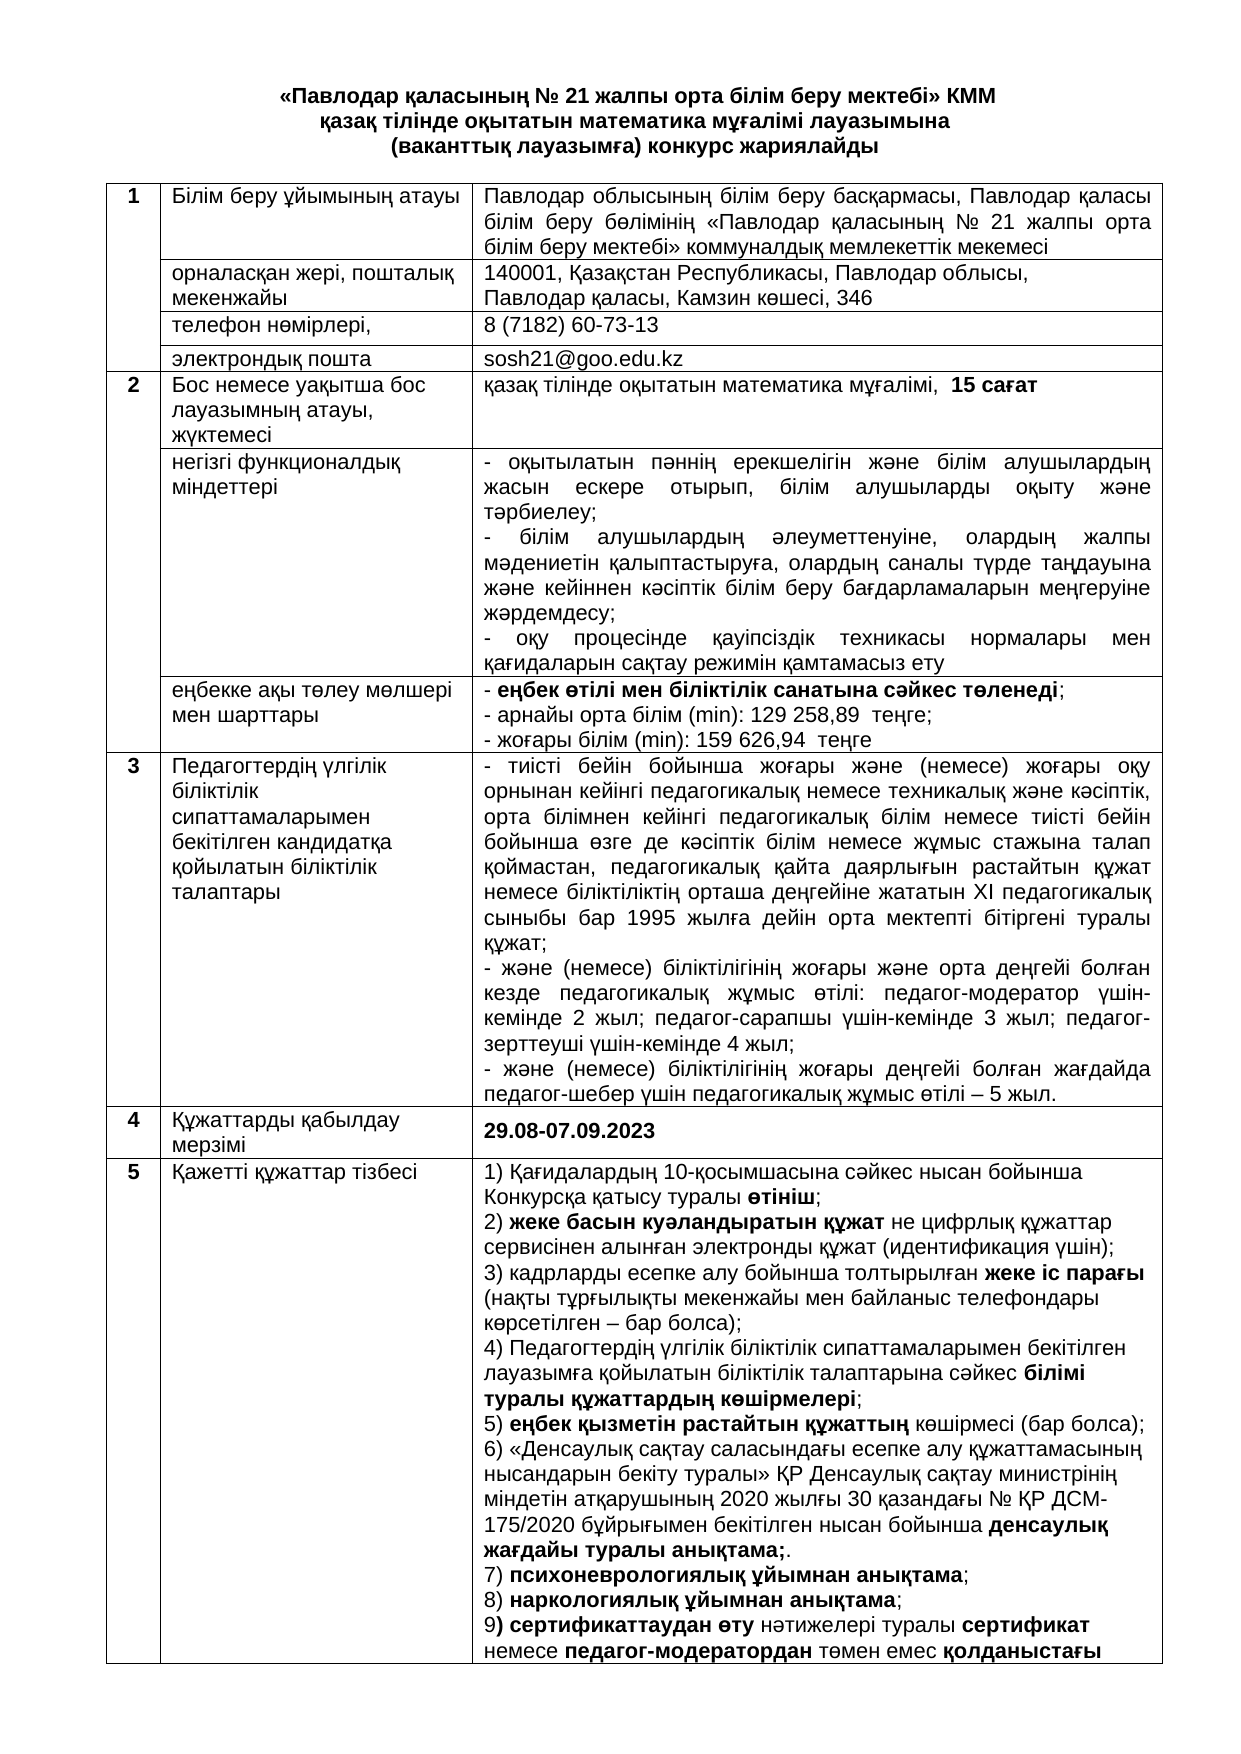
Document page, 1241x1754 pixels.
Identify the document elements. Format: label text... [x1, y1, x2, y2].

text қазақ тілінде оқытатын математика мұғалімі лауазымына [118, 108, 1152, 133]
table_header Павлодар облысының білім беру басқармасы, Павлодар қаласы білім беру бөлімінің «Павлодар қаласының № 21 жалпы орта білім беру мектебі» коммуналдық мемлекеттік мекемесі [473, 184, 1162, 259]
table_cell 3 [107, 753, 160, 1106]
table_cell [161, 1159, 472, 1663]
table_cell телефон нөмірлері, [161, 312, 472, 345]
table_header 1 [107, 184, 160, 371]
table_cell 8 (7182) 60-73-13 [473, 312, 1162, 345]
table_cell Құжаттарды қабылдау мерзімі [161, 1107, 472, 1158]
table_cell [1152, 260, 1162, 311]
table_cell Бос немесе уақытша бос лауазымның атауы, жүктемесі [161, 372, 472, 448]
table_cell қазақ тілінде оқытатын математика мұғалімі, 15 сағат [473, 372, 1162, 448]
text (ваканттық лауазымға) конкурс жариялайды [118, 133, 1152, 158]
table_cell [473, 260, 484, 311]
table_cell - еңбек өтілі мен біліктілік санатына сәйкес төленеді; - арнайы орта білім (min): 129 258,89 теңге; - жоғары білім (min): 159 626,94 теңге [473, 677, 1162, 752]
table_cell негізгі функционалдық міндеттері [161, 449, 472, 676]
table_cell электрондық пошта [161, 346, 472, 371]
table_cell 29.08-07.09.2023 [473, 1107, 1162, 1158]
table_cell еңбекке ақы төлеу мөлшері мен шарттары [161, 677, 472, 752]
table_cell 5 [107, 1159, 160, 1663]
table_cell 4 [107, 1107, 160, 1158]
text «Павлодар қаласының № 21 жалпы орта білім беру мектебі» КММ [118, 83, 1152, 108]
table_cell Педагогтердің үлгілік біліктілік сипаттамаларымен бекітілген кандидатқа қойылатын біліктілік талаптары [161, 753, 472, 1106]
table_cell - тиісті бейін бойынша жоғары және (немесе) жоғары оқу орнынан кейінгі педагогикалық немесе техникалық және кәсіптік, орта білімнен кейінгі педагогикалық білім немесе тиісті бейін бойынша өзге де кәсіптік білім немесе жұмыс стажына талап қоймастан, педагогикалық қайта даярлығын растайтын құжат немесе біліктіліктің орташа деңгейіне жататын XI педагогикалық сыныбы бар 1995 жылға дейін орта мектепті бітіргені туралы құжат; - және (немесе) біліктілігінің жоғары және орта деңгейі болған кезде педагогикалық жұмыс өтілі: педагог-модератор үшін-кемінде 2 жыл; педагог-сарапшы үшін-кемінде 3 жыл; педагог-зерттеуші үшін-кемінде 4 жыл; - және (немесе) біліктілігінің жоғары деңгейі болған жағдайда педагог-шебер үшін педагогикалық жұмыс өтілі – 5 жыл. [473, 753, 1162, 1106]
table_header Білім беру ұйымының атауы [161, 184, 472, 259]
table_cell орналасқан жері, пошталық мекенжайы [161, 260, 472, 311]
table_cell 2 [107, 372, 160, 752]
table_cell - оқытылатын пәннің ерекшелігін және білім алушылардың жасын ескере отырып, білім алушыларды оқыту және тәрбиелеу; - білім алушылардың әлеуметтенуіне, олардың жалпы мәдениетін қалыптастыруға, олардың саналы түрде таңдауына және кейіннен кәсіптік білім беру бағдарламаларын меңгеруіне жәрдемдесу; - оқу процесінде қауіпсіздік техникасы нормалары мен қағидаларын сақтау режимін қамтамасыз ету [473, 449, 1162, 676]
table_cell sosh21@goo.edu.kz [473, 346, 1162, 371]
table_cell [473, 1159, 1162, 1663]
